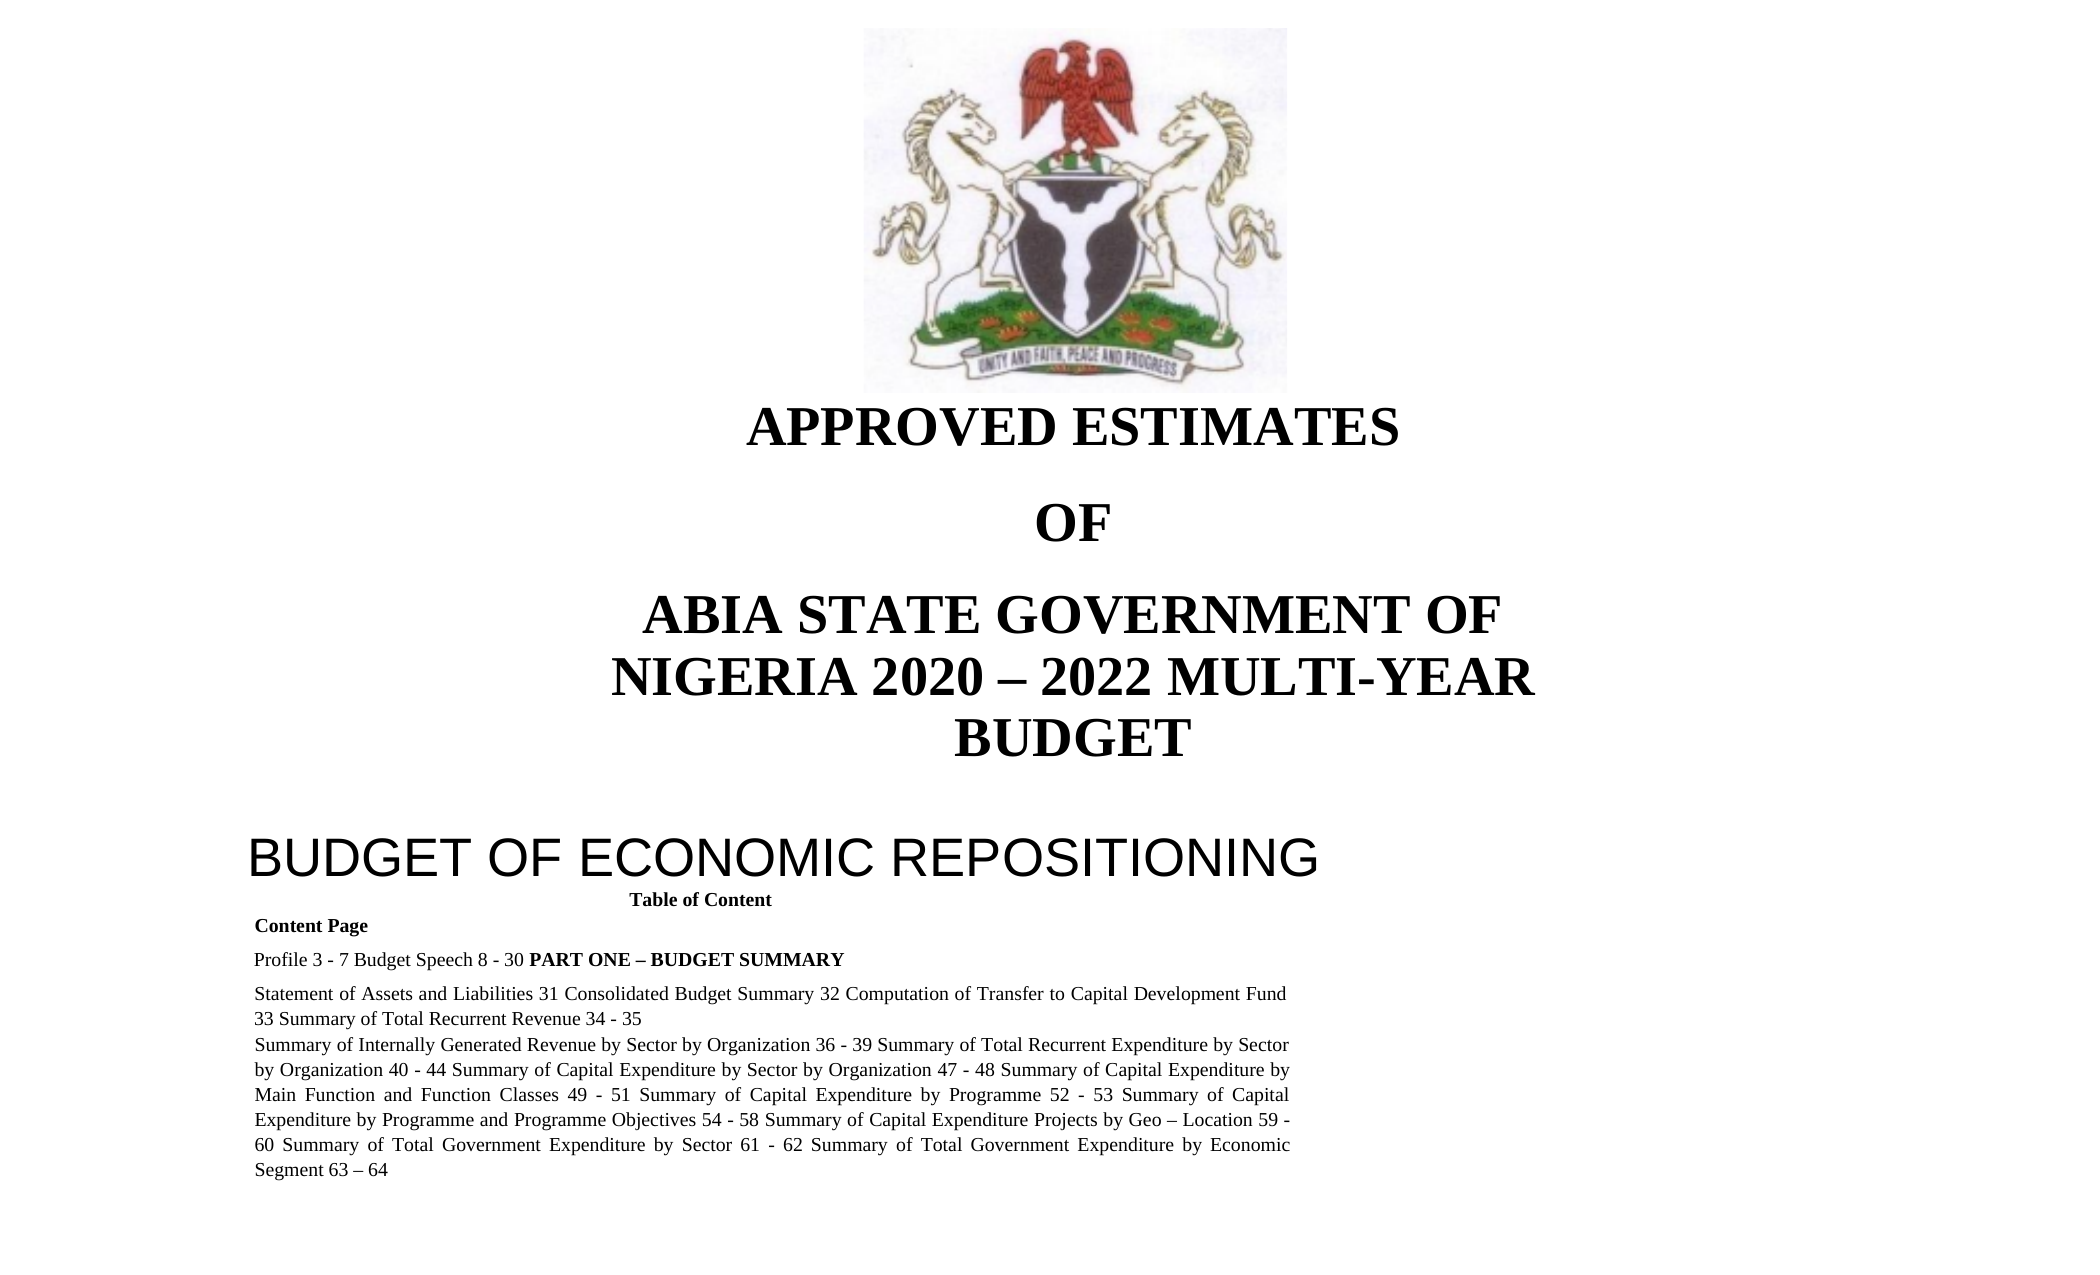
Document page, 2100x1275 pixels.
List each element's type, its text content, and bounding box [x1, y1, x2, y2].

picture [863, 28, 1288, 393]
text Summary of Internally Generated Revenue by Sector by Organization 36 - 39 Summary of Total Recurrent Expenditure by Sector by Organization 40 - 44 Summary of Capital Expenditure by Sector by Organization 47 - 48 Summary of Capital Expenditure by Main Function and Function Classes 49 - 51 Summary of Capital Expenditure by Programme 52 - 53 Summary of Capital Expenditure by Programme and Programme Objectives 54 - 58 Summary of Capital Expenditure Projects by Geo – Location 59 - 60 Summary of Total Government Expenditure by Sector 61 - 62 Summary of Total Government Expenditure by Economic Segment 63 – 64 [254, 1033, 1291, 1181]
text Profile 3 - 7 Budget Speech 8 - 30 PART ONE – BUDGET SUMMARY [254, 948, 1277, 971]
text ABIA STATE GOVERNMENT OF NIGERIA 2020 – 2022 MULTI-YEAR BUDGET [512, 584, 1634, 769]
text Statement of Assets and Liabilities 31 Consolidated Budget Summary 32 Computation of Transfer to Capital Development Fund 33 Summary of Total Recurrent Revenue 34 - 35 [254, 982, 1288, 1030]
text OF [77, 489, 1113, 553]
text Content Page [254, 914, 2052, 937]
text BUDGET OF ECONOMIC REPOSITIONING [77, 826, 1321, 888]
text Table of Content [629, 888, 2052, 911]
text APPROVED ESTIMATES [77, 393, 1400, 457]
